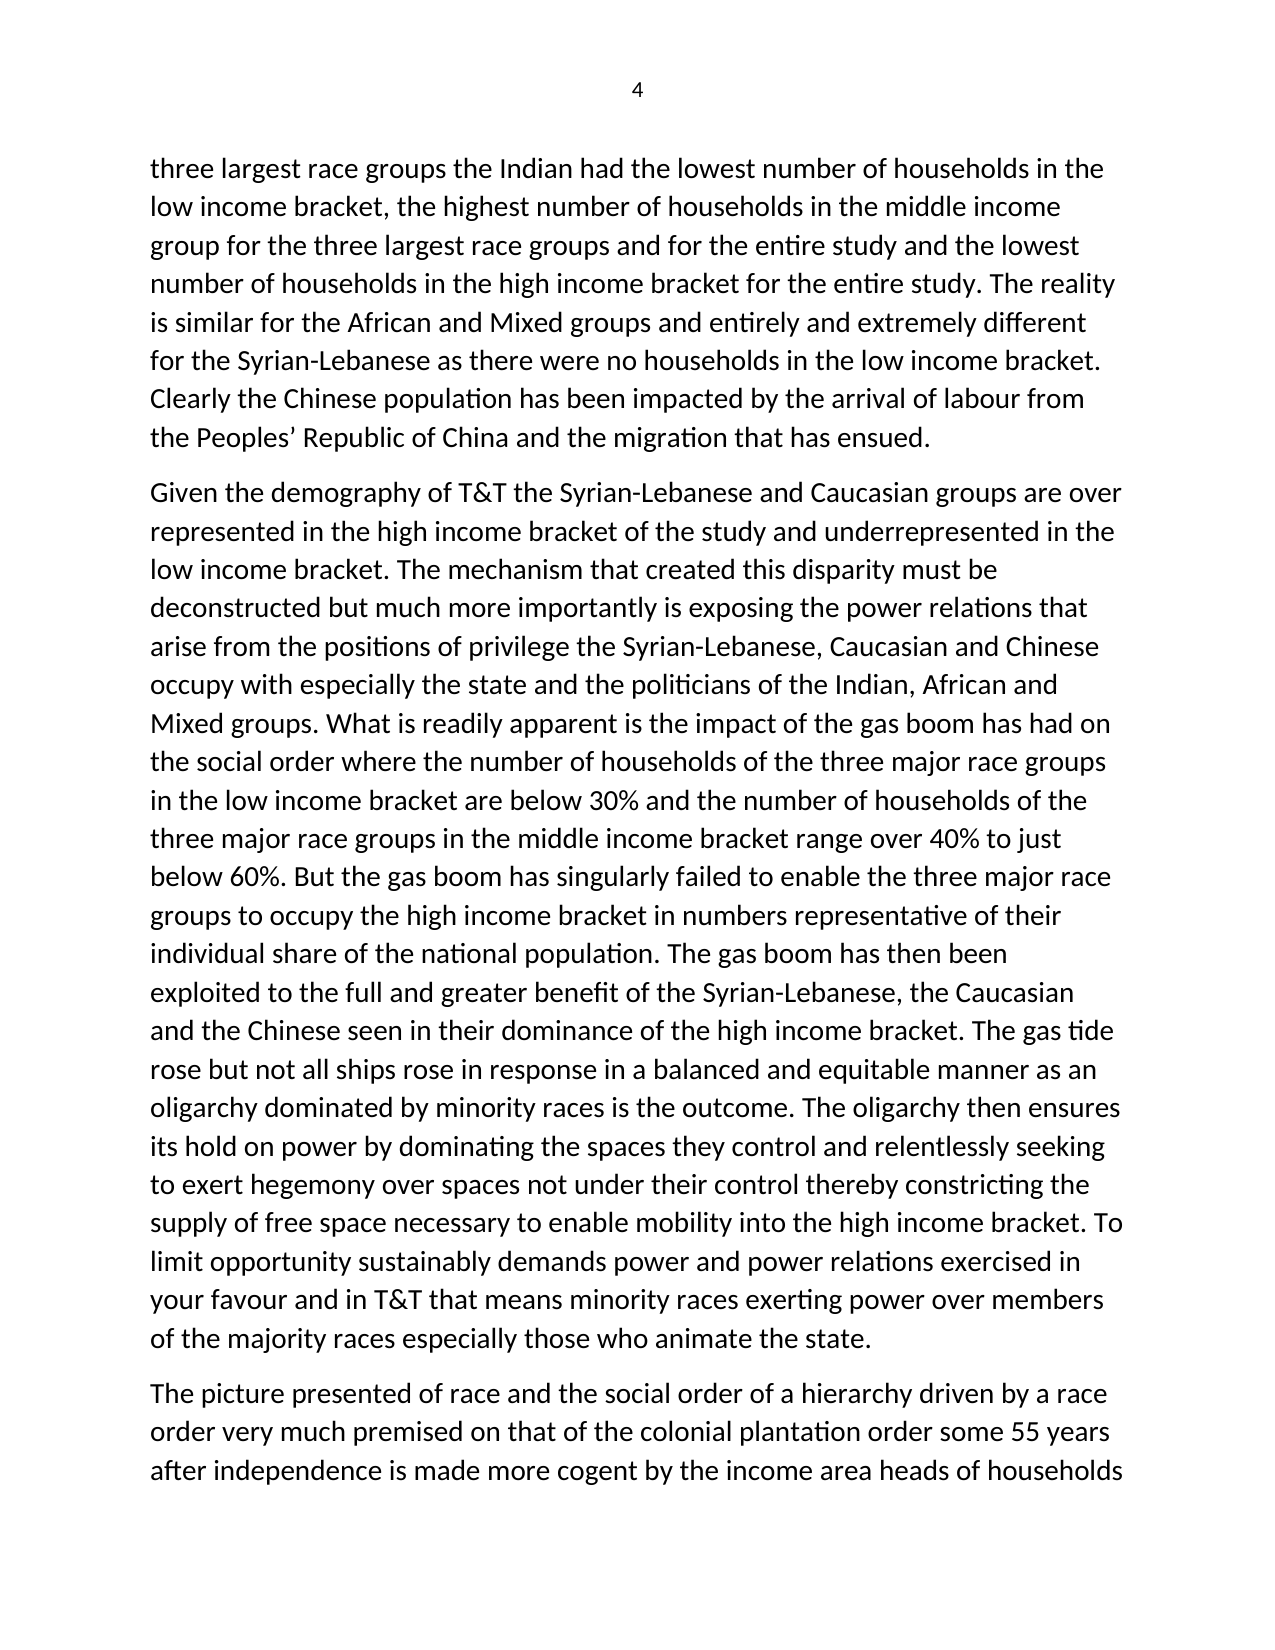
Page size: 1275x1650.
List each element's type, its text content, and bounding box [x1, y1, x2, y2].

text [150, 1375, 1125, 1487]
text Given the demography of T&T the Syrian-Lebanese and Caucasian groups are over represented in the high income bracket of the study and underrepresented in the low income bracket. The mechanism that created this disparity must be deconstructed but much more importantly is exposing the power relations that arise from the positions of privilege the Syrian-Lebanese, Caucasian and Chinese occupy with especially the state and the politicians of the Indian, African and Mixed groups. What is readily apparent is the impact of the gas boom has had on the social order where the number of households of the three major race groups in the low income bracket are below 30% and the number of households of the three major race groups in the middle income bracket range over 40% to just below 60%. But the gas boom has singularly failed to enable the three major race groups to occupy the high income bracket in numbers representative of their individual share of the national population. The gas boom has then been exploited to the full and greater benefit of the Syrian-Lebanese, the Caucasian and the Chinese seen in their dominance of the high income bracket. The gas tide rose but not all ships rose in response in a balanced and equitable manner as an oligarchy dominated by minority races is the outcome. The oligarchy then ensures its hold on power by dominating the spaces they control and relentlessly seeking to exert hegemony over spaces not under their control thereby constricting the supply of free space necessary to enable mobility into the high income bracket. To limit opportunity sustainably demands power and power relations exercised in your favour and in T&T that means minority races exerting power over members of the majority races especially those who animate the state. [150, 474, 1125, 1355]
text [150, 150, 1125, 455]
